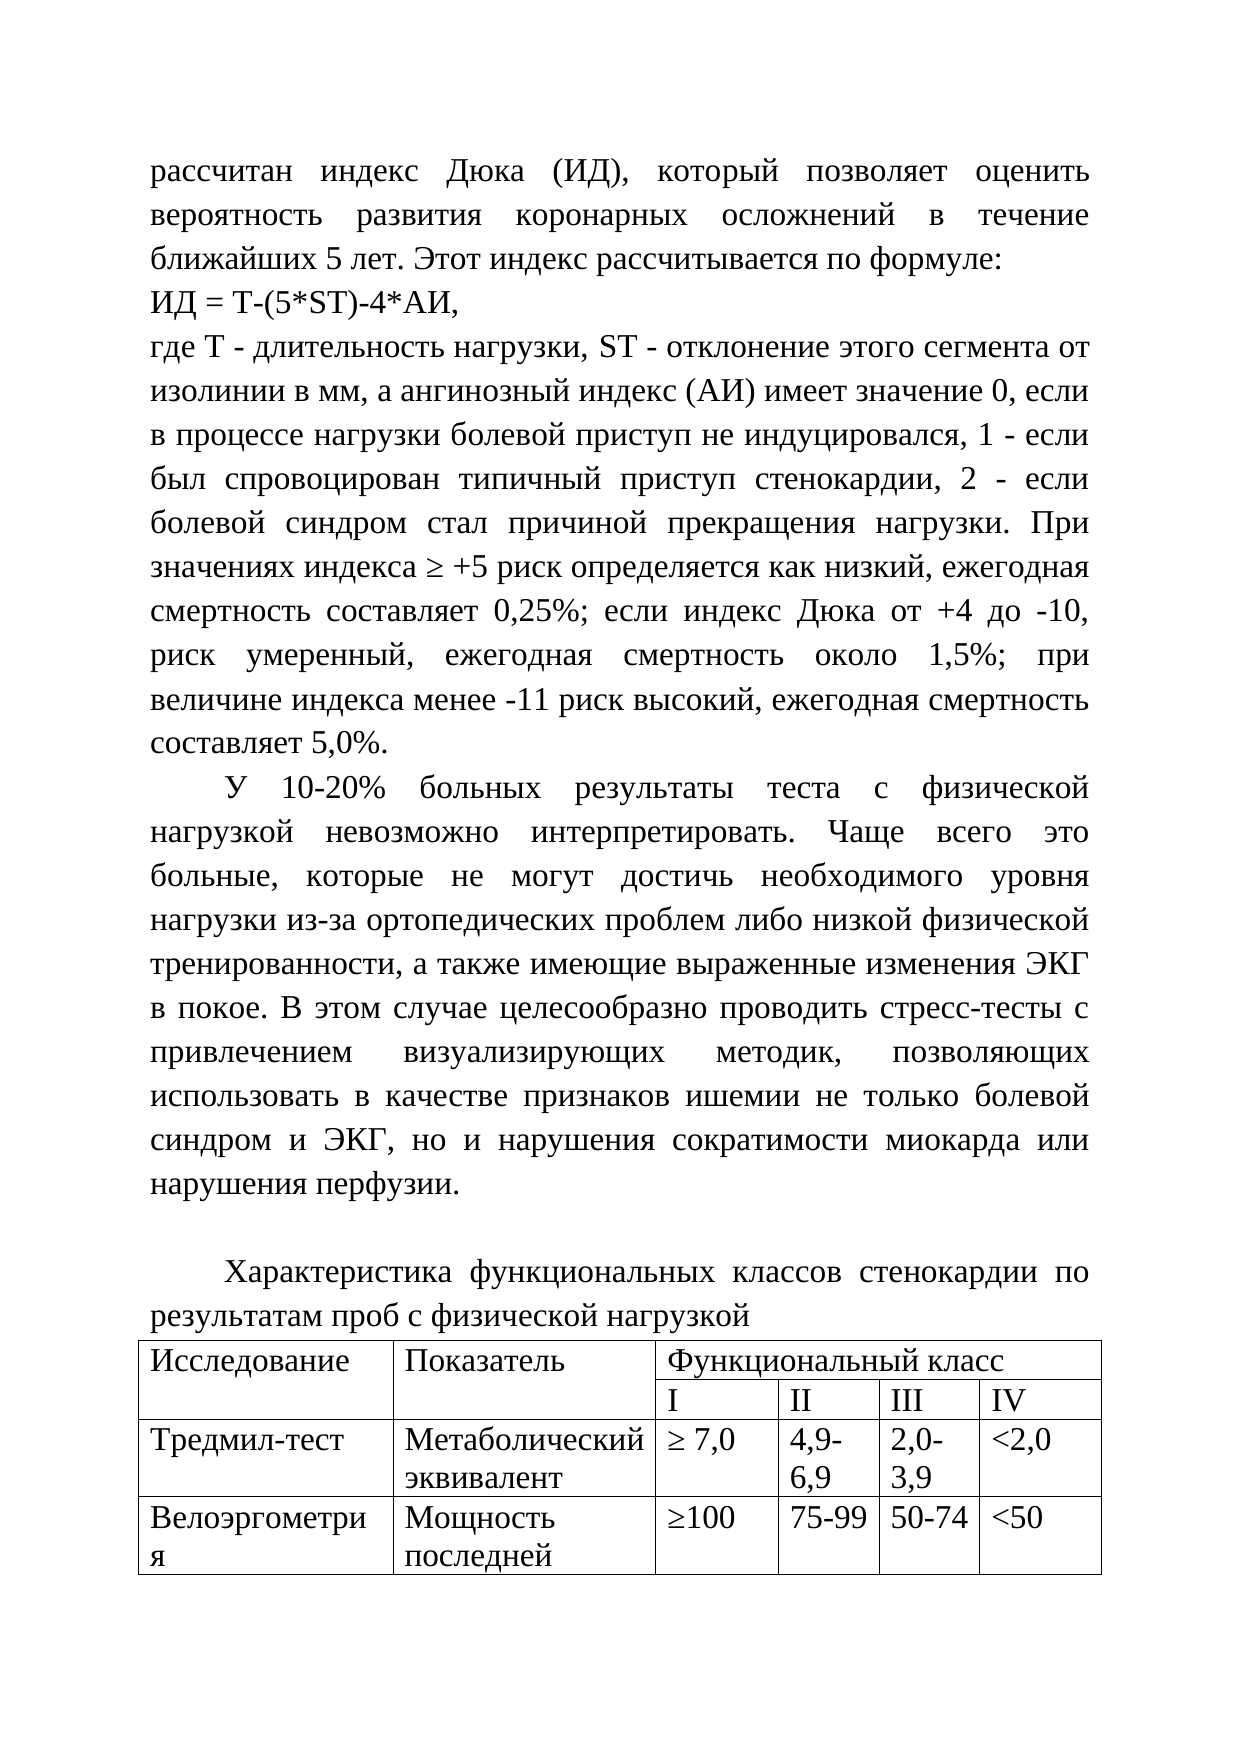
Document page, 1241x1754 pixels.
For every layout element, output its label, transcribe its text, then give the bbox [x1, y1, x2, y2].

table_cell ≥ 7,0 [656, 1420, 778, 1496]
table_cell 2,0-3,9 [880, 1420, 979, 1496]
table_cell III [880, 1380, 979, 1418]
text ИД = Т-(5*SТ)-4*АИ, [150, 282, 1090, 321]
table_cell Велоэргометрия [139, 1497, 393, 1574]
table_cell 50-74 [880, 1497, 979, 1574]
table_cell Тредмил-тест [139, 1420, 393, 1496]
text Характеристика функциональных классов стенокардии по результатам проб с физической нагрузкой [150, 1252, 1090, 1334]
table_cell 75-99 [779, 1497, 879, 1574]
table_cell IV [980, 1380, 1101, 1418]
table_header Функциональный класс [656, 1341, 1101, 1379]
table_header Исследование [139, 1341, 393, 1418]
table_header Показатель [394, 1341, 655, 1418]
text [150, 150, 1090, 276]
table_cell 4,9-6,9 [779, 1420, 879, 1496]
table_cell ˂50 [980, 1497, 1101, 1574]
table_cell Метаболический эквивалент [394, 1420, 655, 1496]
text где Т - длительность нагрузки, SТ - отклонение этого сегмента от изолинии в мм, а ангинозный индекс (АИ) имеет значение 0, если в процессе нагрузки болевой приступ не индуцировался, 1 - если был спровоцирован типичный приступ стенокардии, 2 - если болевой синдром стал причиной прекращения нагрузки. При значениях индекса ≥ +5 риск определяется как низкий, ежегодная смертность составляет 0,25%; если индекс Дюка от +4 до -10, риск умеренный, ежегодная смертность около 1,5%; при величине индекса менее -11 риск высокий, ежегодная смертность составляет 5,0%. [150, 326, 1090, 761]
text У 10-20% больных результаты теста с физической нагрузкой невозможно интерпретировать. Чаще всего это больные, которые не могут достичь необходимого уровня нагрузки из-за ортопедических проблем либо низкой физической тренированности, а также имеющие выраженные изменения ЭКГ в покое. В этом случае целесообразно проводить стресс-тесты с привлечением визуализирующих методик, позволяющих использовать в качестве признаков ишемии не только болевой синдром и ЭКГ, но и нарушения сократимости миокарда или нарушения перфузии. [150, 767, 1090, 1202]
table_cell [394, 1497, 655, 1574]
table_cell I [656, 1380, 778, 1418]
table_cell ≥100 [656, 1497, 778, 1574]
table_cell ˂2,0 [980, 1420, 1101, 1496]
table_cell II [779, 1380, 879, 1418]
